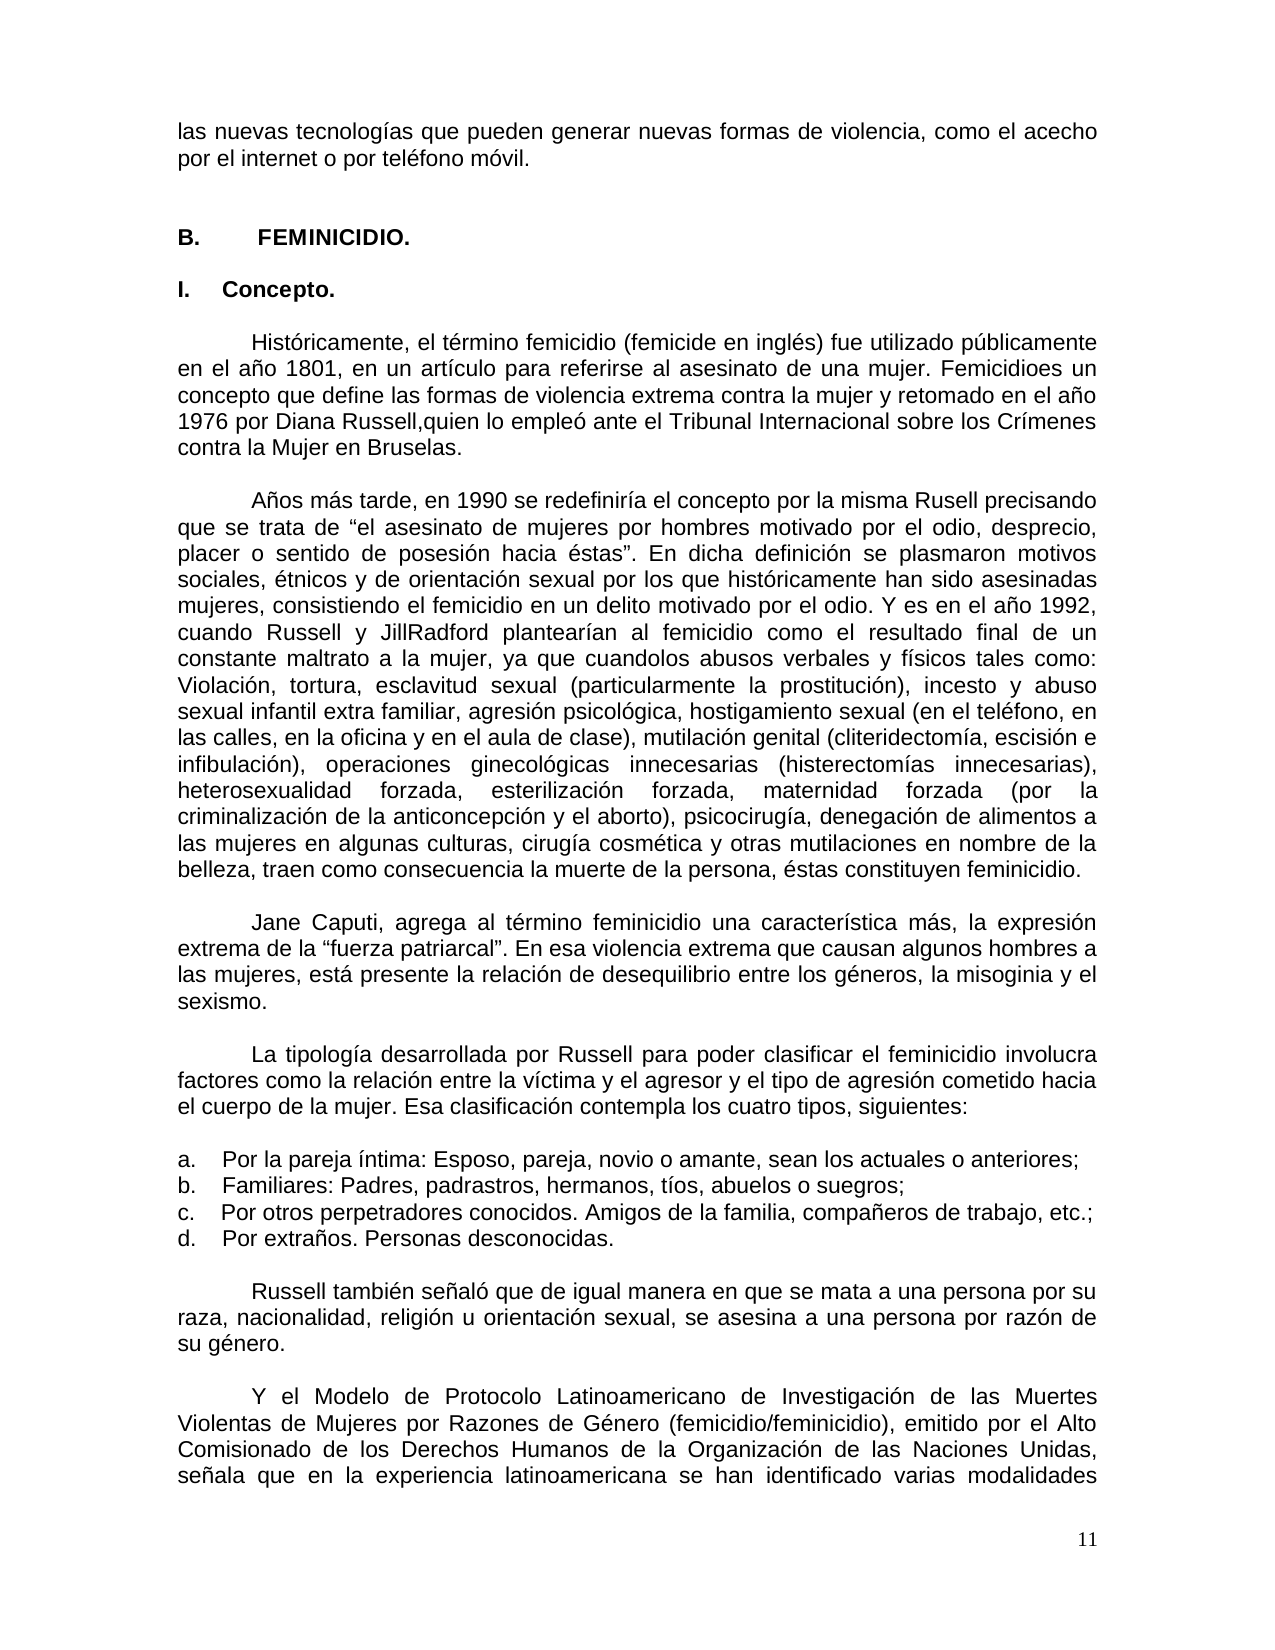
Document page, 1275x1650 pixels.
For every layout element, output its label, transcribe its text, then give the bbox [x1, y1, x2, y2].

text I. Concepto. [177, 276, 1098, 303]
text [177, 1383, 1098, 1488]
text a. Por la pareja íntima: Esposo, pareja, novio o amante, sean los actuales o anteriores; [177, 1146, 1098, 1172]
text Russell también señaló que de igual manera en que se mata a una persona por su raza, nacionalidad, religión u orientación sexual, se asesina a una persona por razón de su género. [177, 1278, 1098, 1357]
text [177, 118, 1098, 171]
text d. Por extraños. Personas desconocidas. [177, 1225, 1098, 1251]
text Años más tarde, en 1990 se redefiniría el concepto por la misma Rusell precisando que se trata de “el asesinato de mujeres por hombres motivado por el odio, desprecio, placer o sentido de posesión hacia éstas”. En dicha definición se plasmaron motivos sociales, étnicos y de orientación sexual por los que históricamente han sido asesinadas mujeres, consistiendo el femicidio en un delito motivado por el odio. Y es en el año 1992, cuando Russell y JillRadford plantearían al femicidio como el resultado final de un constante maltrato a la mujer, ya que cuandolos abusos verbales y físicos tales como: Violación, tortura, esclavitud sexual (particularmente la prostitución), incesto y abuso sexual infantil extra familiar, agresión psicológica, hostigamiento sexual (en el teléfono, en las calles, en la oficina y en el aula de clase), mutilación genital (cliteridectomía, escisión e infibulación), operaciones ginecológicas innecesarias (histerectomías innecesarias), heterosexualidad forzada, esterilización forzada, maternidad forzada (por la criminalización de la anticoncepción y el aborto), psicocirugía, denegación de alimentos a las mujeres en algunas culturas, cirugía cosmética y otras mutilaciones en nombre de la belleza, traen como consecuencia la muerte de la persona, éstas constituyen feminicidio. [177, 487, 1098, 882]
text Jane Caputi, agrega al término feminicidio una característica más, la expresión extrema de la “fuerza patriarcal”. En esa violencia extrema que causan algunos hombres a las mujeres, está presente la relación de desequilibrio entre los géneros, la misoginia y el sexismo. [177, 909, 1098, 1014]
text B. FEMINICIDIO. [177, 223, 1098, 250]
text c. Por otros perpetradores conocidos. Amigos de la familia, compañeros de trabajo, etc.; [177, 1199, 1098, 1225]
text La tipología desarrollada por Russell para poder clasificar el feminicidio involucra factores como la relación entre la víctima y el agresor y el tipo de agresión cometido hacia el cuerpo de la mujer. Esa clasificación contempla los cuatro tipos, siguientes: [177, 1041, 1098, 1119]
text Históricamente, el término femicidio (femicide en inglés) fue utilizado públicamente en el año 1801, en un artículo para referirse al asesinato de una mujer. Femicidioes un concepto que define las formas de violencia extrema contra la mujer y retomado en el año 1976 por Diana Russell,quien lo empleó ante el Tribunal Internacional sobre los Crímenes contra la Mujer en Bruselas. [177, 329, 1098, 461]
text b. Familiares: Padres, padrastros, hermanos, tíos, abuelos o suegros; [177, 1172, 1098, 1199]
